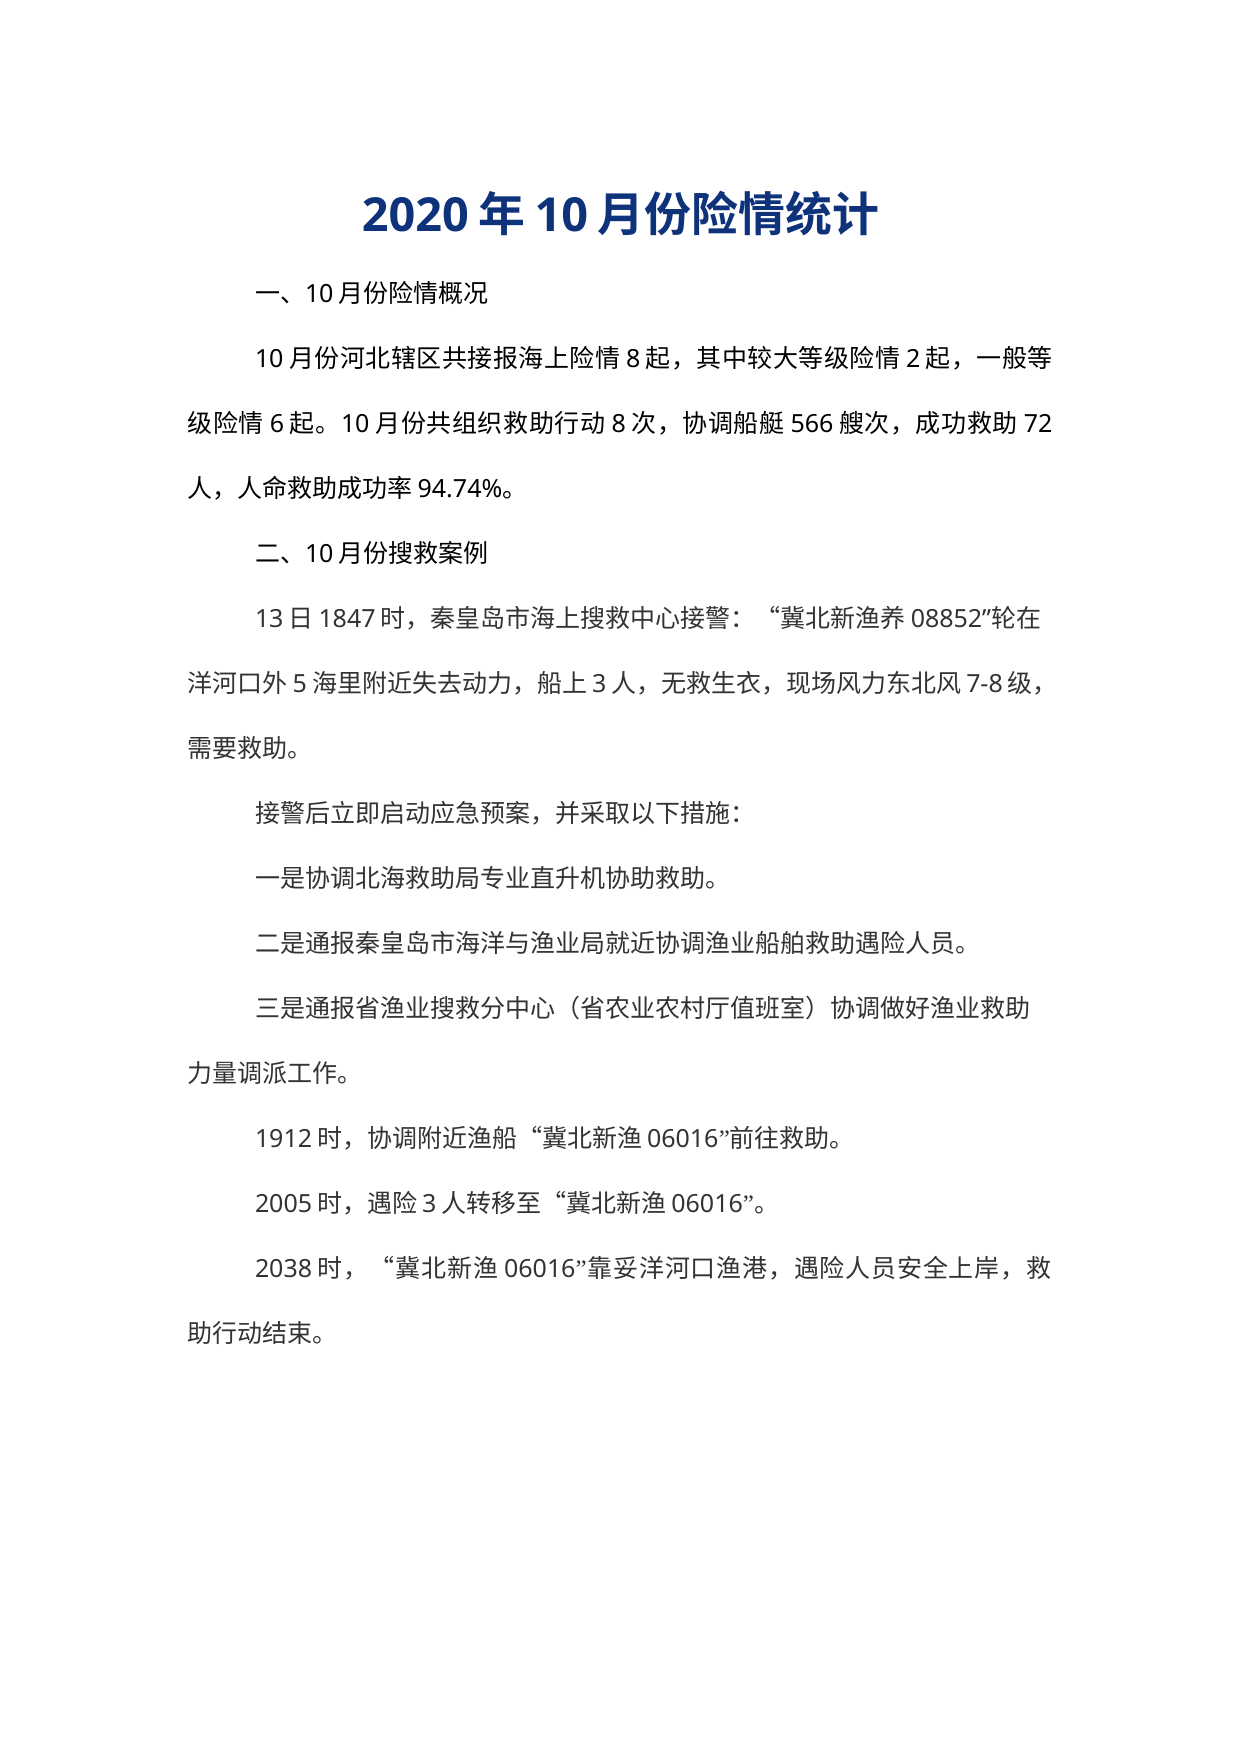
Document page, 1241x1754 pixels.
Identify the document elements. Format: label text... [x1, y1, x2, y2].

text 13日1847时，秦皇岛市海上搜救中心接警：“冀北新渔养08852”轮在洋河口外5海里附近失去动力，船上3人，无救生衣，现场风力东北风7-8级，需要救助。 [187, 584, 1053, 779]
text 10月份河北辖区共接报海上险情8起，其中较大等级险情2起，一般等级险情6起。10月份共组织救助行动8次，协调船艇566艘次，成功救助72人，人命救助成功率94.74%。 [187, 324, 1053, 519]
text 2038时，“冀北新渔06016”靠妥洋河口渔港，遇险人员安全上岸，救助行动结束。 [187, 1234, 1053, 1364]
text 一是协调北海救助局专业直升机协助救助。 [187, 844, 1053, 909]
text 二是通报秦皇岛市海洋与渔业局就近协调渔业船舶救助遇险人员。 [187, 909, 1053, 974]
text 一、10月份险情概况 [187, 259, 1053, 324]
text 接警后立即启动应急预案，并采取以下措施： [187, 779, 1053, 844]
text 2005时，遇险3人转移至“冀北新渔06016”。 [187, 1169, 1053, 1234]
subtitle 2020年10月份险情统计 [187, 162, 1053, 259]
text 二、10月份搜救案例 [187, 519, 1053, 584]
text 三是通报省渔业搜救分中心（省农业农村厅值班室）协调做好渔业救助力量调派工作。 [187, 974, 1053, 1104]
text 1912时，协调附近渔船“冀北新渔06016”前往救助。 [187, 1104, 1053, 1169]
